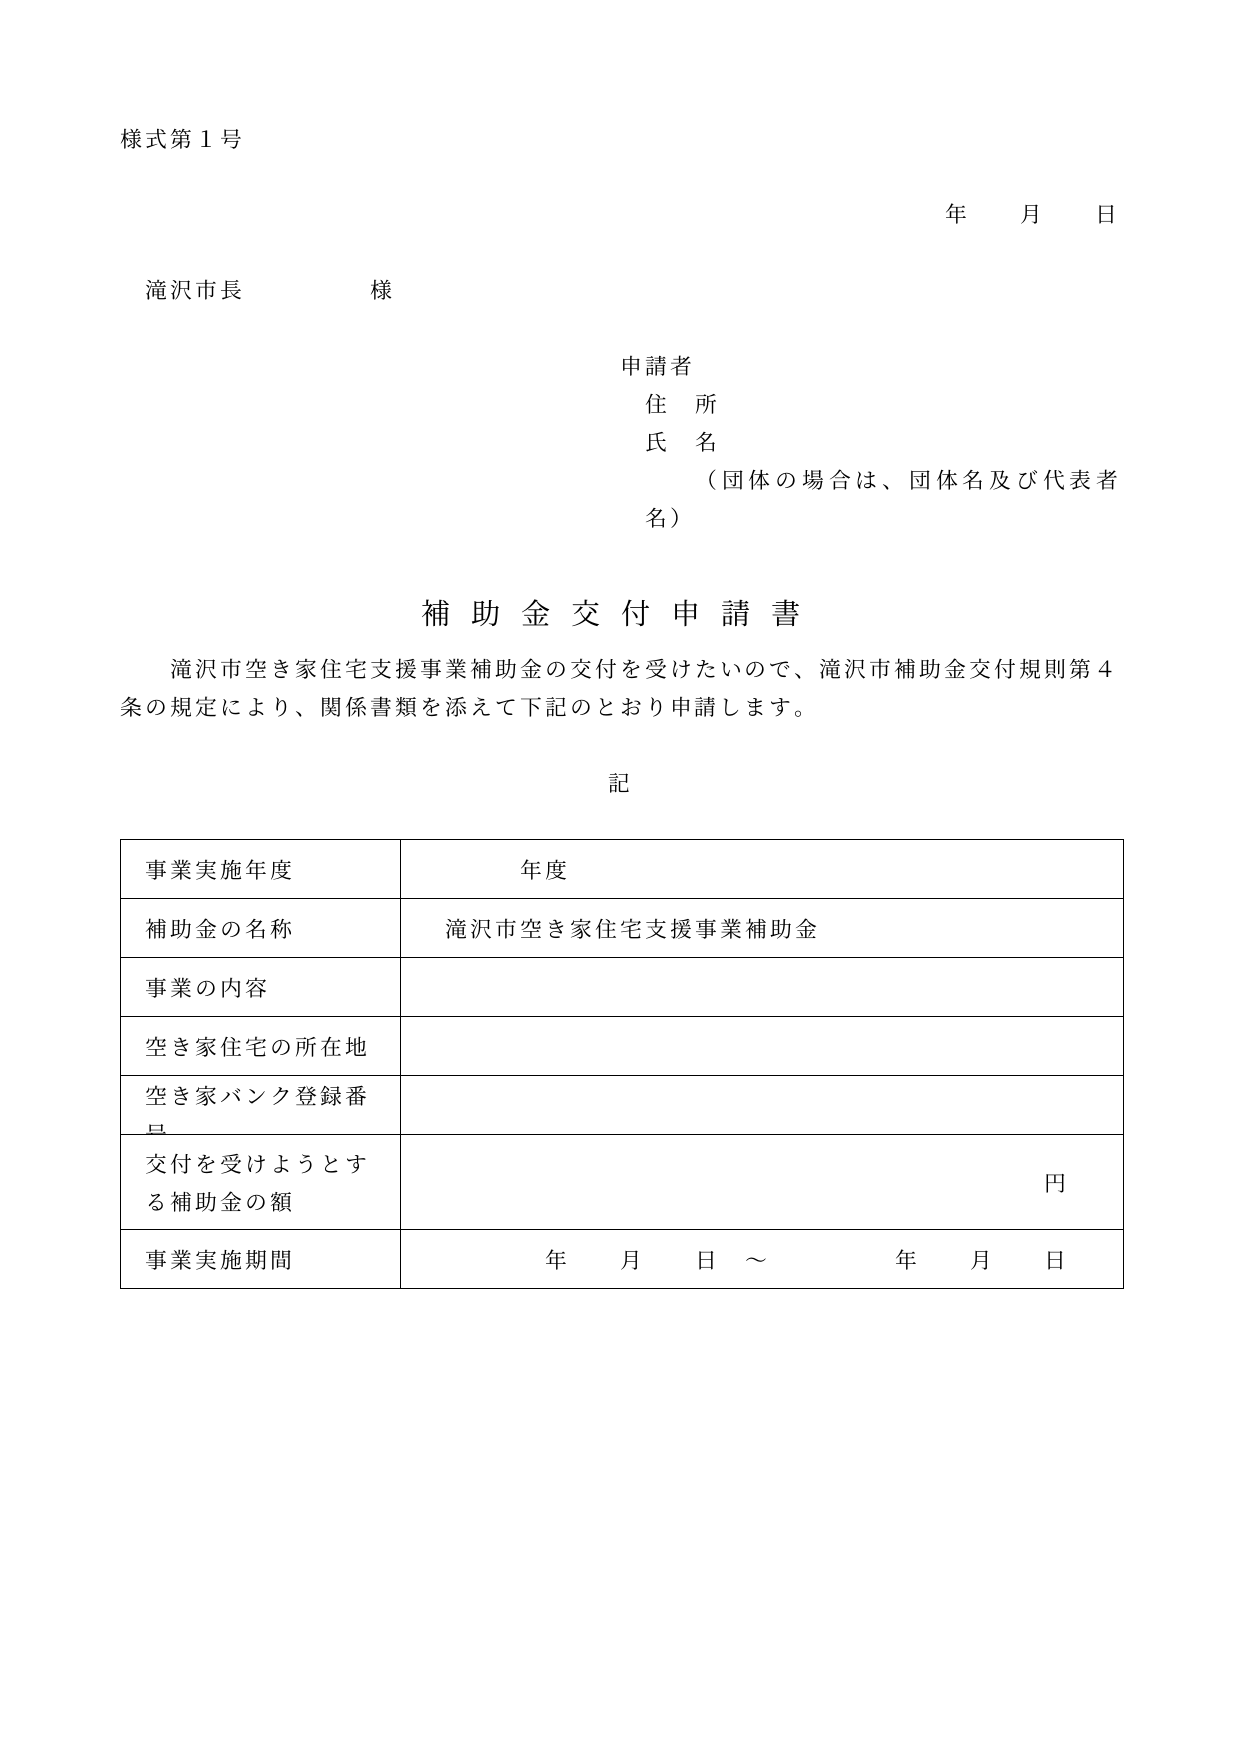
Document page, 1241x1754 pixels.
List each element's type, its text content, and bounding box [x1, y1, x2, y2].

text 様式第１号 [120, 119, 1120, 157]
table_cell 空き家バンク登録番号 [121, 1076, 400, 1134]
subtitle 記 [120, 763, 1122, 801]
table_cell [401, 1076, 1123, 1134]
text （団体の場合は、団体名及び代表者名） [622, 460, 1122, 536]
text 氏 名 [622, 422, 1122, 460]
text 申請者 [597, 346, 1122, 384]
table_header 事業実施年度 [121, 840, 400, 898]
text 住 所 [622, 384, 1122, 422]
text 滝沢市長 様 [120, 270, 1122, 308]
table_cell 年 月 日 ～ 年 月 日 [401, 1230, 1123, 1288]
text 滝沢市空き家住宅支援事業補助金の交付を受けたいので、滝沢市補助金交付規則第４条の規定により、関係書類を添えて下記のとおり申請します。 [120, 649, 1122, 725]
table_cell 事業の内容 [121, 958, 400, 1016]
table_cell 空き家住宅の所在地 [121, 1017, 400, 1075]
table_cell 補助金の名称 [121, 899, 400, 957]
table_header 年度 [401, 840, 1123, 898]
table_cell 滝沢市空き家住宅支援事業補助金 [401, 899, 1123, 957]
table_cell [401, 1017, 1123, 1075]
table_cell 円 [401, 1135, 1123, 1229]
text 年 月 日 [823, 194, 1122, 232]
table_cell 交付を受けようとする補助金の額 [121, 1135, 400, 1229]
text 補助金交付申請書 [120, 574, 1122, 649]
table_cell 事業実施期間 [121, 1230, 400, 1288]
table_cell [401, 958, 1123, 1016]
